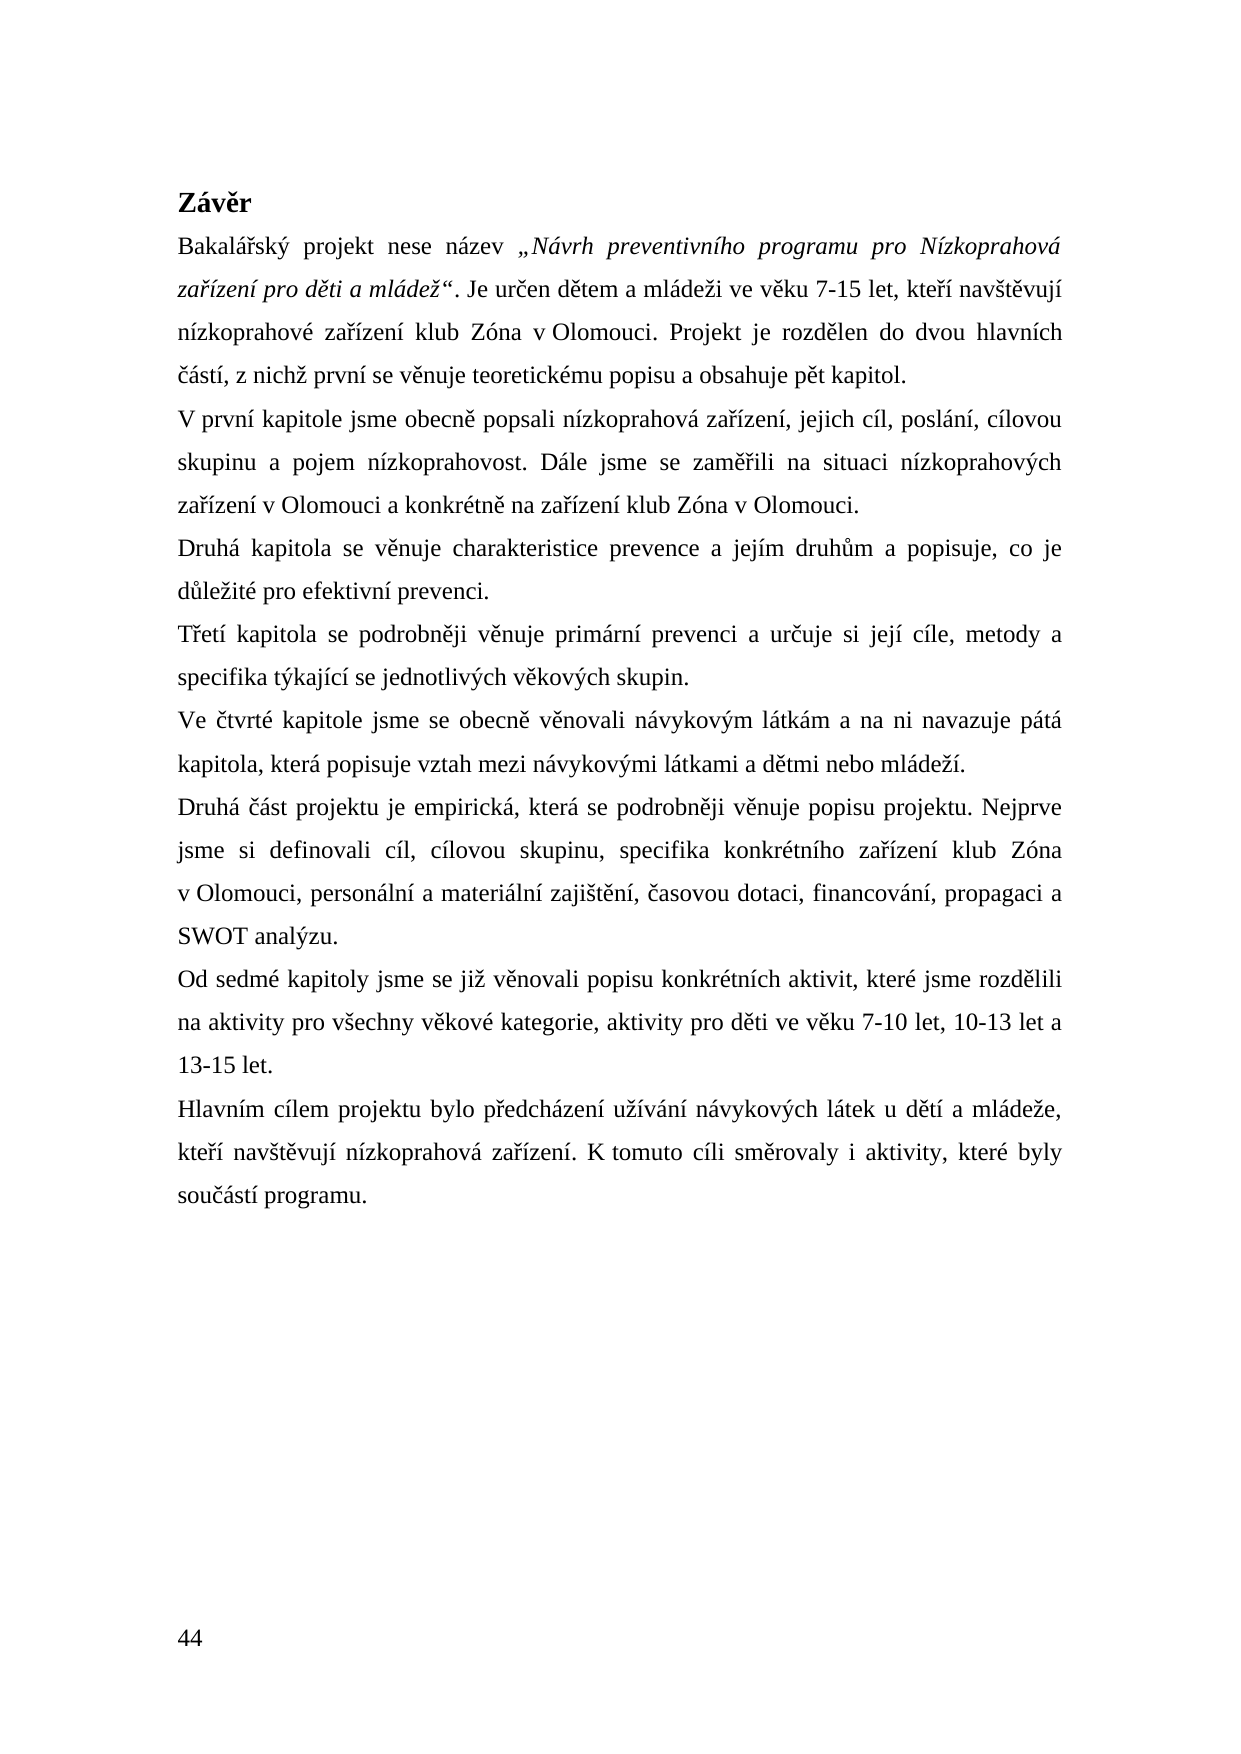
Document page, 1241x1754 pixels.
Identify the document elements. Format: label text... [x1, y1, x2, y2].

subtitle Závěr [177, 185, 1063, 219]
text Od sedmé kapitoly jsme se již věnovali popisu konkrétních aktivit, které jsme rozdělili na aktivity pro všechny věkové kategorie, aktivity pro děti ve věku 7-10 let, 10-13 let a 13-15 let. [177, 964, 1063, 1079]
text Bakalářský projekt nese název „Návrh preventivního programu pro Nízkoprahová zařízení pro děti a mládež“. Je určen dětem a mládeži ve věku 7-15 let, kteří navštěvují nízkoprahové zařízení klub Zóna v Olomouci. Projekt je rozdělen do dvou hlavních částí, z nichž první se věnuje teoretickému popisu a obsahuje pět kapitol. [177, 231, 1063, 389]
text Třetí kapitola se podrobněji věnuje primární prevenci a určuje si její cíle, metody a specifika týkající se jednotlivých věkových skupin. [177, 619, 1063, 691]
text V první kapitole jsme obecně popsali nízkoprahová zařízení, jejich cíl, poslání, cílovou skupinu a pojem nízkoprahovost. Dále jsme se zaměřili na situaci nízkoprahových zařízení v Olomouci a konkrétně na zařízení klub Zóna v Olomouci. [177, 404, 1063, 519]
text Druhá kapitola se věnuje charakteristice prevence a jejím druhům a popisuje, co je důležité pro efektivní prevenci. [177, 533, 1063, 605]
text Ve čtvrté kapitole jsme se obecně věnovali návykovým látkám a na ni navazuje pátá kapitola, která popisuje vztah mezi návykovými látkami a dětmi nebo mládeží. [177, 706, 1063, 777]
text Druhá část projektu je empirická, která se podrobněji věnuje popisu projektu. Nejprve jsme si definovali cíl, cílovou skupinu, specifika konkrétního zařízení klub Zóna v Olomouci, personální a materiální zajištění, časovou dotaci, financování, propagaci a SWOT analýzu. [177, 792, 1063, 950]
text Hlavním cílem projektu bylo předcházení užívání návykových látek u dětí a mládeže, kteří navštěvují nízkoprahová zařízení. K tomuto cíli směrovaly i aktivity, které byly součástí programu. [177, 1094, 1063, 1209]
